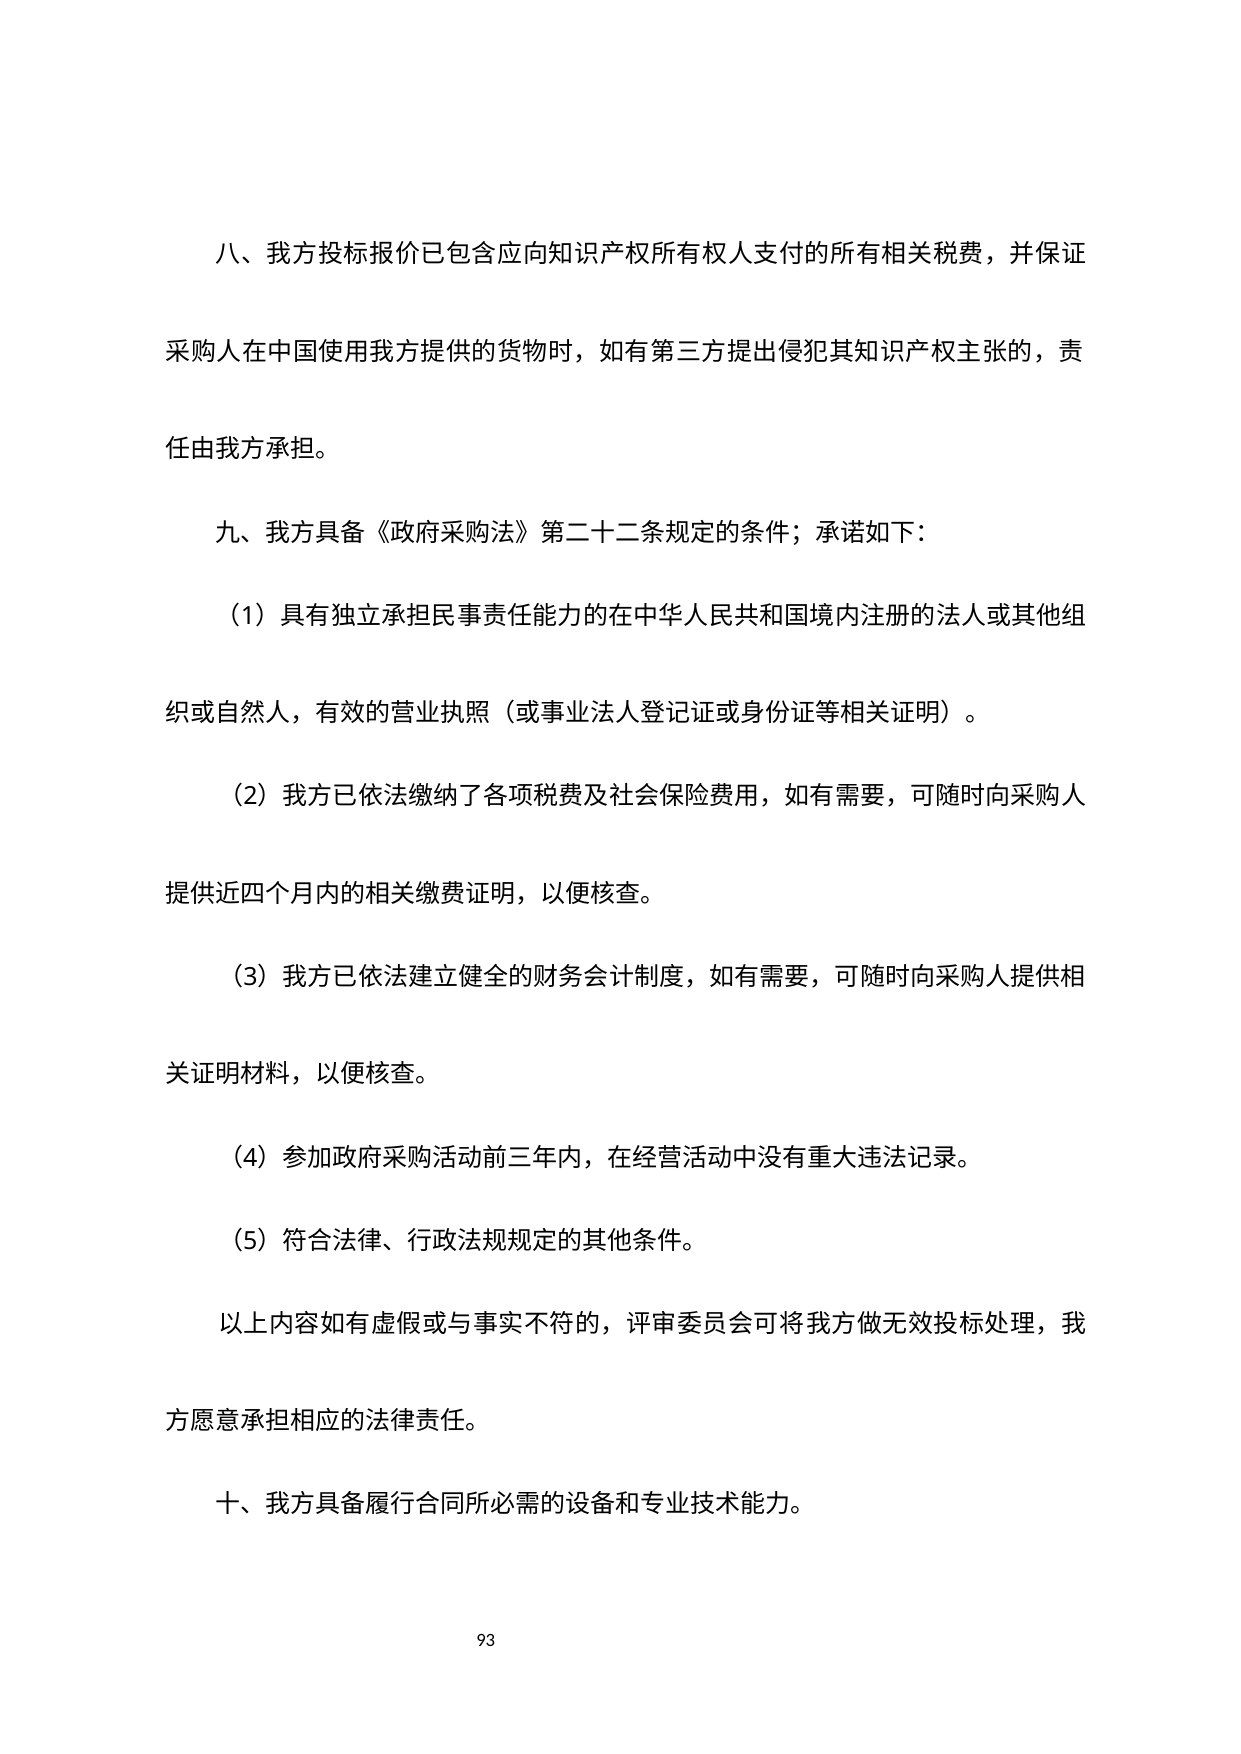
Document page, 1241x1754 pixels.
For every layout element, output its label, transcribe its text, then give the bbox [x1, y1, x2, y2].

text 十、我方具备履行合同所必需的设备和专业技术能力。 [165, 1469, 1087, 1534]
text （2）我方已依法缴纳了各项税费及社会保险费用，如有需要，可随时向采购人提供近四个月内的相关缴费证明，以便核查。 [165, 761, 1087, 924]
text （5）符合法律、行政法规规定的其他条件。 [165, 1206, 1087, 1271]
text （3）我方已依法建立健全的财务会计制度，如有需要，可随时向采购人提供相关证明材料，以便核查。 [165, 942, 1087, 1104]
text 九、我方具备《政府采购法》第二十二条规定的条件；承诺如下： [165, 498, 1087, 563]
text 以上内容如有虚假或与事实不符的，评审委员会可将我方做无效投标处理，我方愿意承担相应的法律责任。 [165, 1289, 1087, 1451]
text 八、我方投标报价已包含应向知识产权所有权人支付的所有相关税费，并保证采购人在中国使用我方提供的货物时，如有第三方提出侵犯其知识产权主张的，责任由我方承担。 [165, 219, 1087, 479]
text （4）参加政府采购活动前三年内，在经营活动中没有重大违法记录。 [165, 1123, 1087, 1188]
text （1）具有独立承担民事责任能力的在中华人民共和国境内注册的法人或其他组织或自然人，有效的营业执照（或事业法人登记证或身份证等相关证明）。 [165, 581, 1087, 743]
